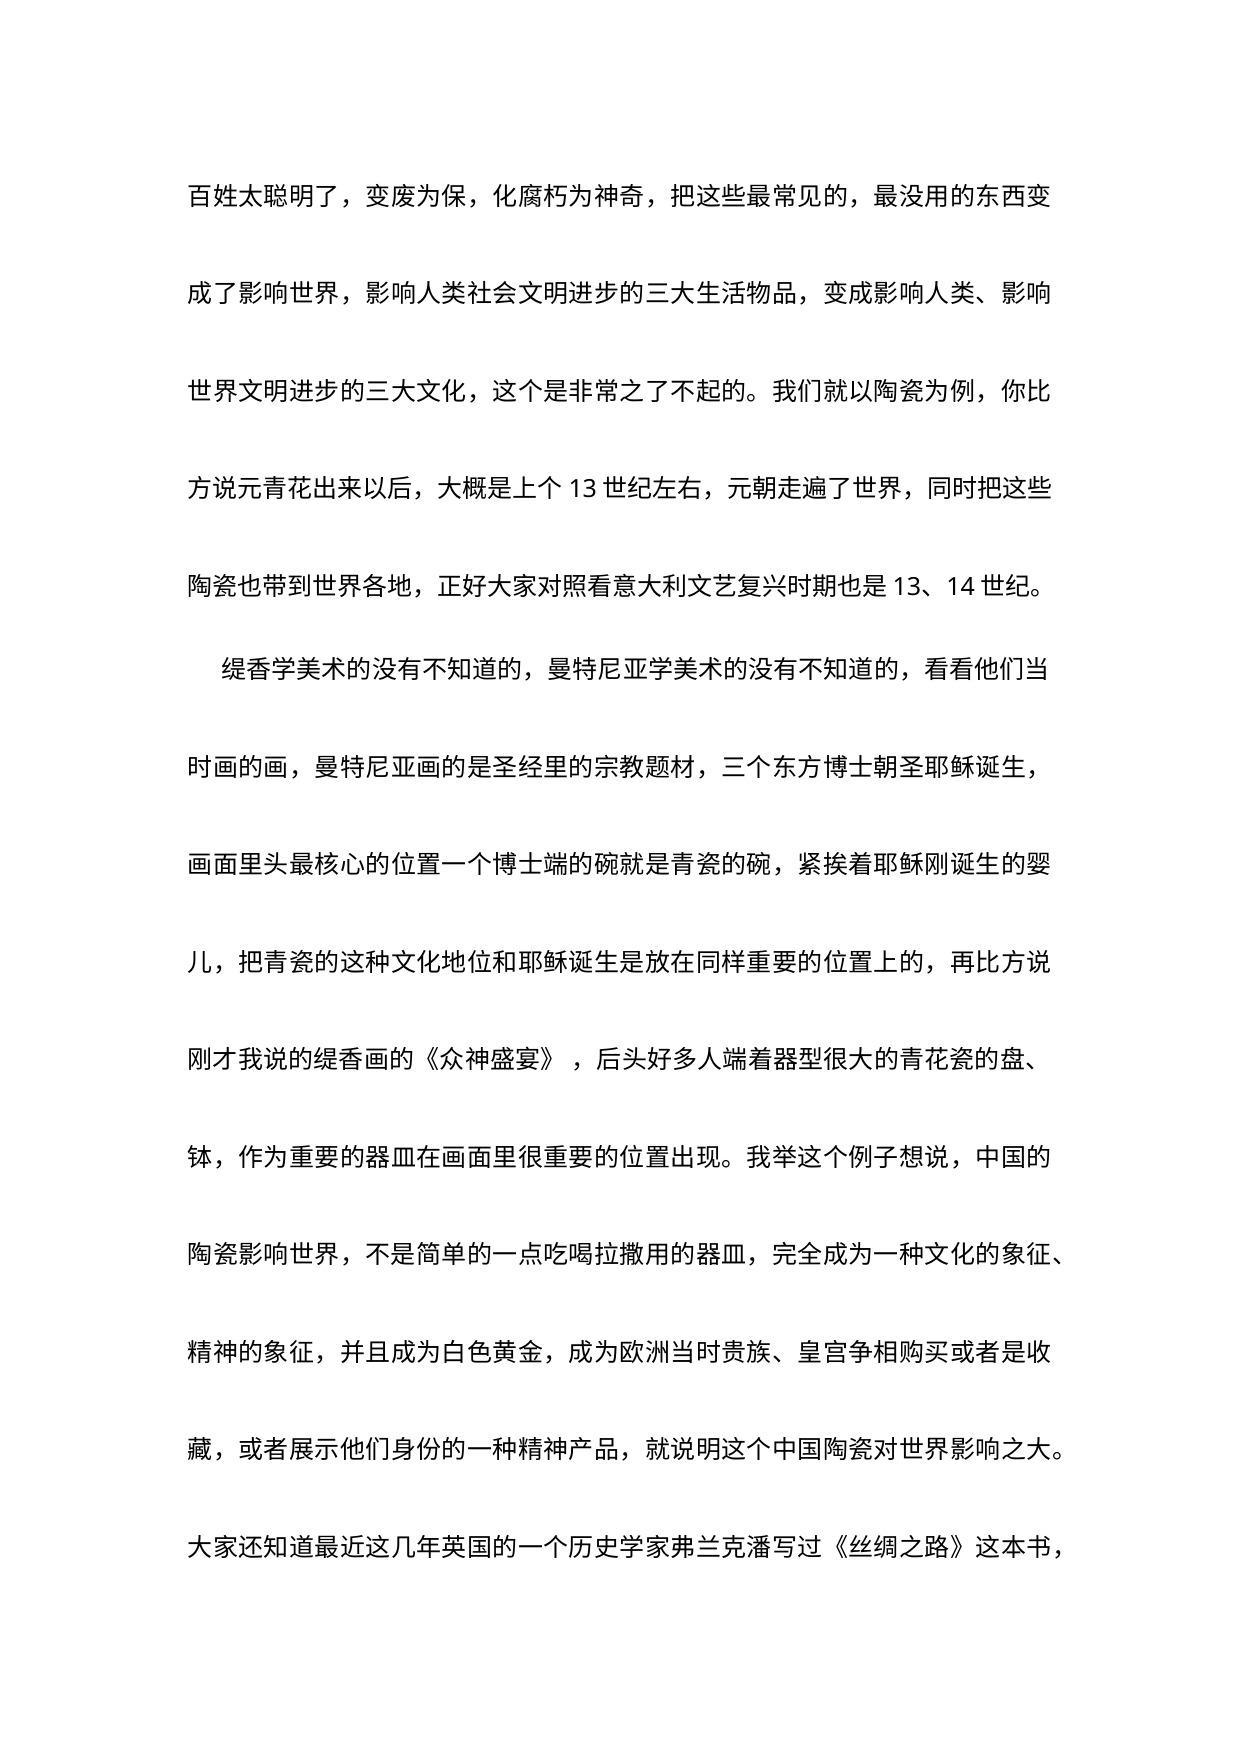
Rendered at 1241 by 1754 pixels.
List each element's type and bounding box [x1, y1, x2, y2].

text [187, 635, 1053, 1578]
text [187, 162, 1053, 617]
